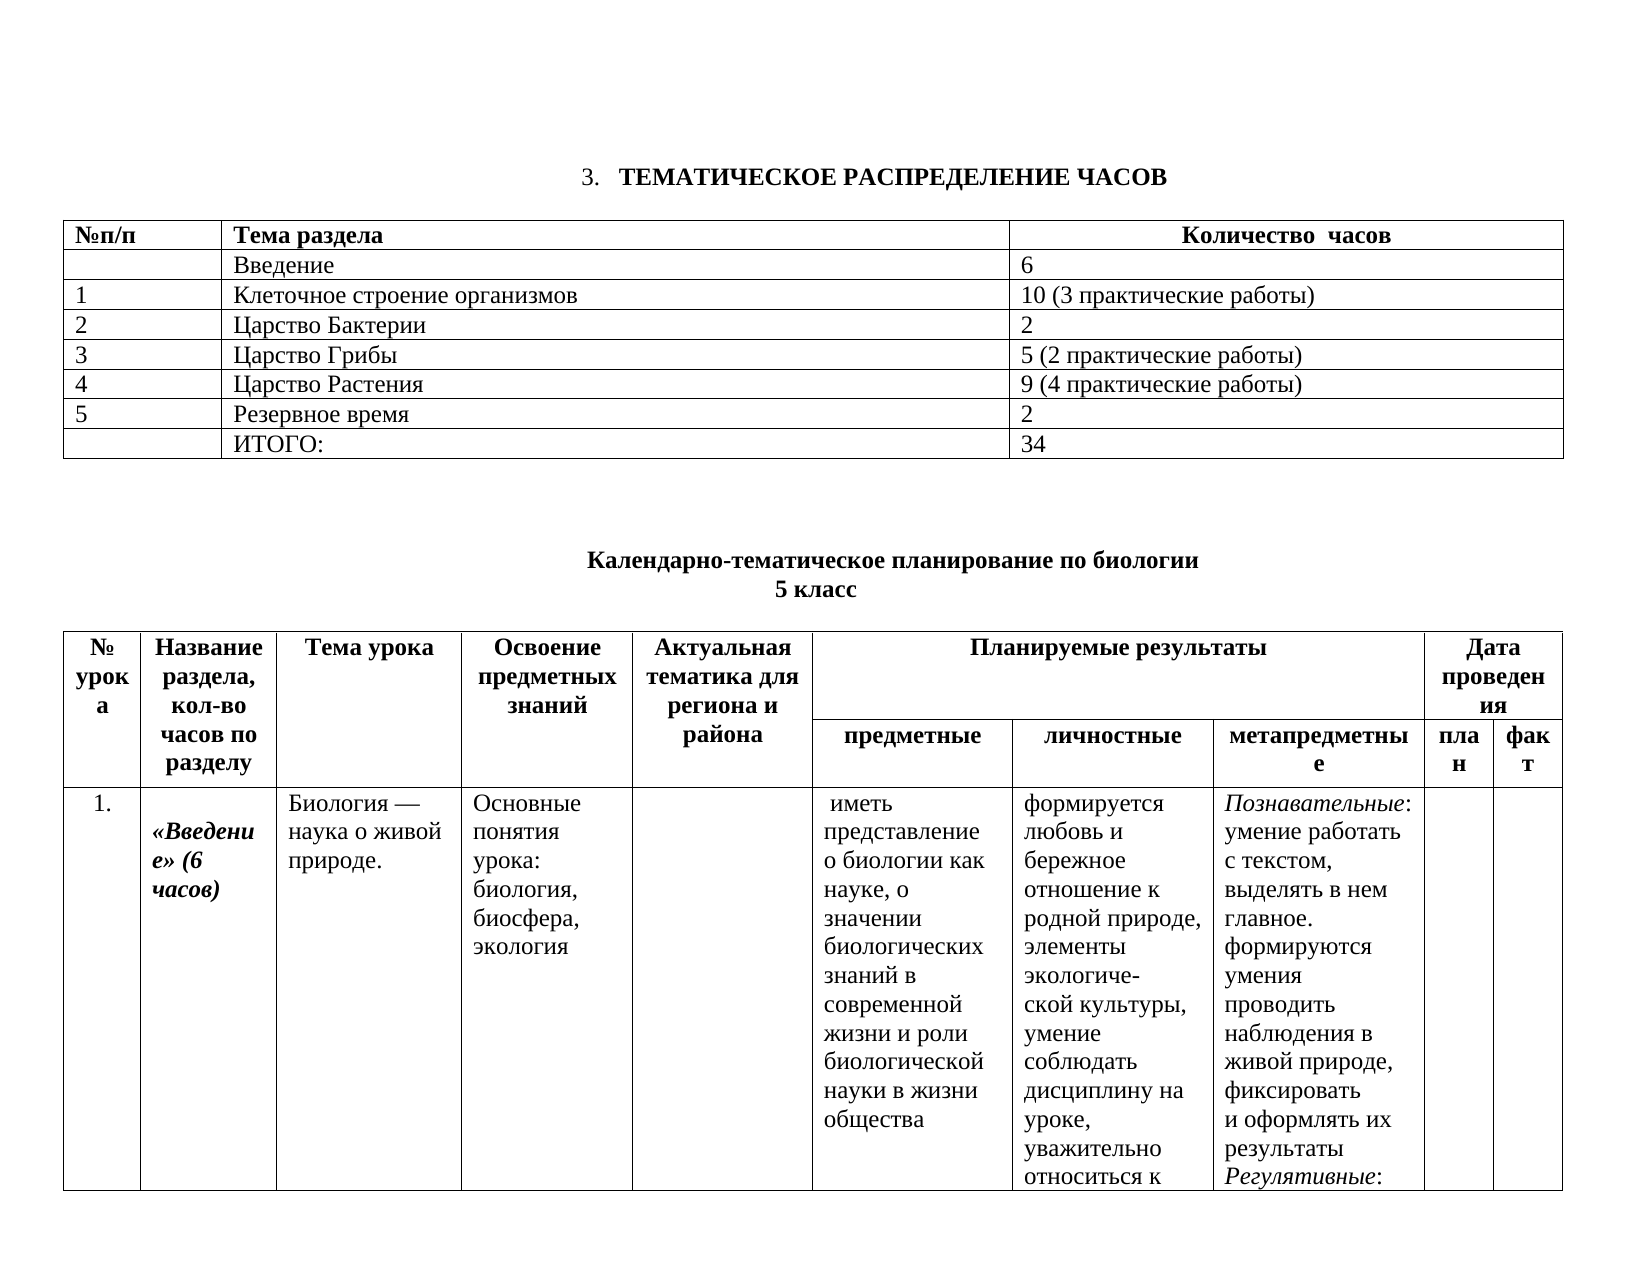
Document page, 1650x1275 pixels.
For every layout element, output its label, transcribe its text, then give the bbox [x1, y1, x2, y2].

table_header № урока [64, 632, 140, 787]
table_cell факт [1494, 720, 1562, 787]
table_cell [277, 788, 461, 1190]
table_cell Клеточное строение организмов [222, 280, 1009, 309]
table_header №п/п [64, 221, 221, 249]
table_cell 5 (2 практические работы) [1010, 340, 1563, 368]
text 5 класс [56, 574, 1575, 603]
table_cell [64, 250, 221, 279]
table_cell предметные [813, 720, 1012, 787]
table_header Количество часов [1010, 221, 1563, 249]
table_cell план [1425, 720, 1493, 787]
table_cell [462, 788, 632, 1190]
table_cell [1214, 788, 1424, 1190]
table_cell 2 [64, 310, 221, 339]
table_cell 2 [1010, 399, 1563, 428]
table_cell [141, 788, 276, 1190]
table_header Планируемые результаты [813, 632, 1424, 719]
table_header Тема раздела [222, 221, 1009, 249]
table_cell [64, 429, 221, 458]
table_cell метапредметные [1214, 720, 1424, 787]
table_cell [813, 788, 1012, 1190]
table_cell личностные [1013, 720, 1213, 787]
table_cell [633, 788, 812, 1190]
table_cell 2 [1010, 310, 1563, 339]
table_cell 5 [64, 399, 221, 428]
table_cell 34 [1010, 429, 1563, 458]
table_cell Царство Бактерии [222, 310, 1009, 339]
table_cell Царство Грибы [222, 340, 1009, 368]
table_cell Царство Растения [222, 370, 1009, 398]
table_header Тема урока [277, 632, 461, 787]
table_cell 1 [64, 280, 221, 309]
table_header Актуальная тематика для региона и района [633, 632, 812, 787]
table_header Название раздела, кол-во часов по разделу [141, 632, 276, 787]
table_cell Резервное время [222, 399, 1009, 428]
table_cell 6 [1010, 250, 1563, 279]
table_cell 9 (4 практические работы) [1010, 370, 1563, 398]
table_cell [1013, 788, 1213, 1190]
table_cell Введение [222, 250, 1009, 279]
table_cell 4 [64, 370, 221, 398]
table_cell ИТОГО: [222, 429, 1009, 458]
table_header Освоение предметных знаний [462, 632, 632, 787]
list ТЕМАТИЧЕСКОЕ РАСПРЕДЕЛЕНИЕ ЧАСОВ [173, 162, 1575, 191]
table_header Дата проведения [1425, 632, 1562, 719]
table_cell 10 (3 практические работы) [1010, 280, 1563, 309]
table_cell [1494, 788, 1562, 1190]
table_cell 3 [64, 340, 221, 368]
table_cell 1. [64, 788, 140, 1190]
table_cell [1425, 788, 1493, 1190]
text Календарно-тематическое планирование по биологии [211, 545, 1575, 574]
